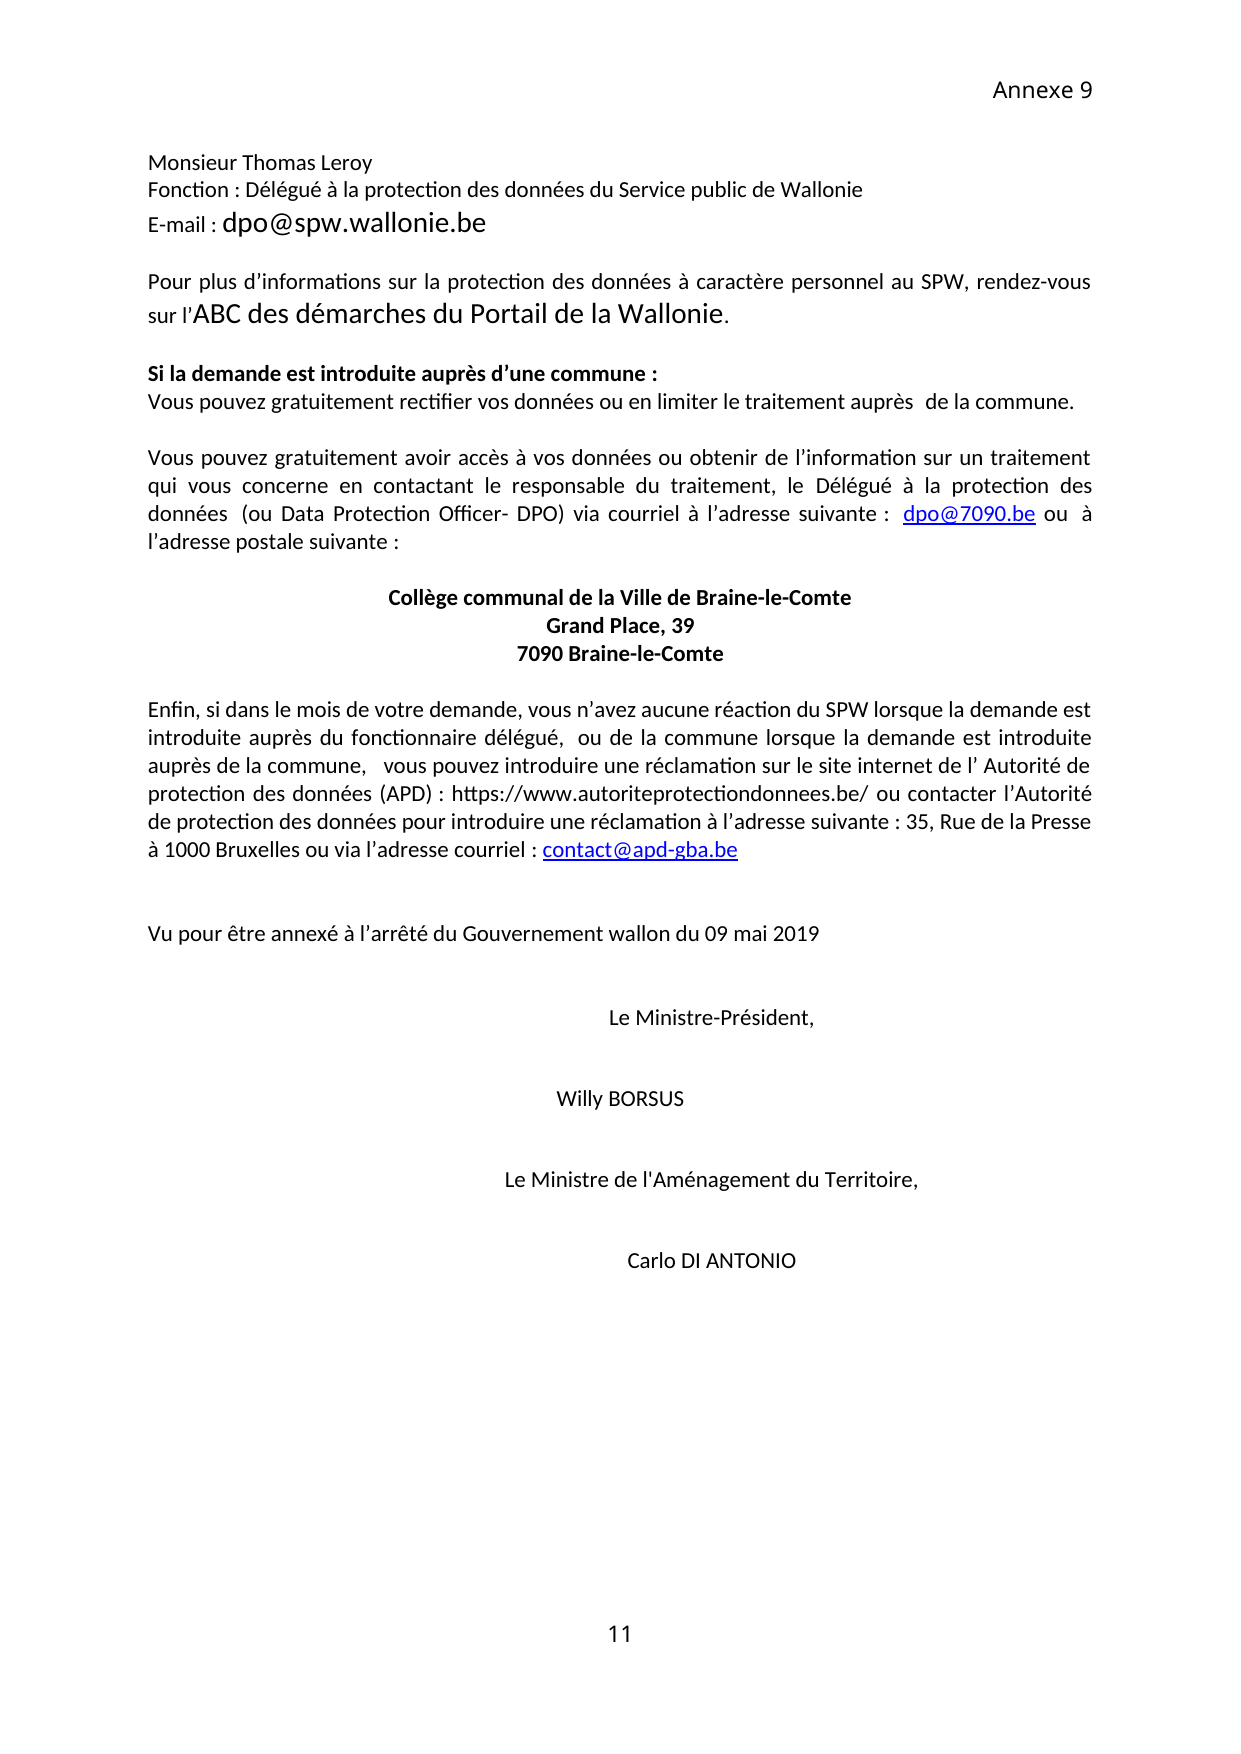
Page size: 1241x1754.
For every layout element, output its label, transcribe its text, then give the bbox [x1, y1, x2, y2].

text Enfin, si dans le mois de votre demande, vous n’avez aucune réaction du SPW lorsque la demande est introduite auprès du fonctionnaire délégué, ou de la commune lorsque la demande est introduite auprès de la commune, vous pouvez introduire une réclamation sur le site internet de l’ Autorité de protection des données (APD) : https://www.autoriteprotectiondonnees.be/ ou contacter l’Autorité de protection des données pour introduire une réclamation à l’adresse suivante : 35, Rue de la Presse à 1000 Bruxelles ou via l’adresse courriel : contact@apd-gba.be [148, 695, 1093, 863]
text Vous pouvez gratuitement rectifier vos données ou en limiter le traitement auprès de la commune. [148, 387, 1093, 415]
list Carlo DI ANTONIO [148, 1247, 1093, 1274]
list Le Ministre-Président, [148, 1003, 1093, 1031]
text Collège communal de la Ville de Braine-le-Comte [148, 583, 1093, 611]
text Pour plus d’informations sur la protection des données à caractère personnel au SPW, rendez-vous sur l’ABC des démarches du Portail de la Wallonie. [148, 267, 1093, 331]
text Si la demande est introduite auprès d’une commune : [148, 359, 1093, 387]
text Monsieur Thomas Leroy Fonction : Délégué à la protection des données du Service public de Wallonie E-mail : dpo@spw.wallonie.be [148, 148, 1093, 239]
text Vu pour être annexé à l’arrêté du Gouvernement wallon du 09 mai 2019 [148, 919, 1093, 947]
list Le Ministre de l'Aménagement du Territoire, [148, 1166, 1093, 1193]
text Vous pouvez gratuitement avoir accès à vos données ou obtenir de l’information sur un traitement qui vous concerne en contactant le responsable du traitement, le Délégué à la protection des données (ou Data Protection Officer- DPO) via courriel à l’adresse suivante : dpo@7090.be ou à l’adresse postale suivante : [148, 443, 1093, 555]
text 7090 Braine-le-Comte [148, 639, 1093, 667]
text Grand Place, 39 [148, 611, 1093, 639]
text Willy BORSUS [148, 1084, 1093, 1112]
